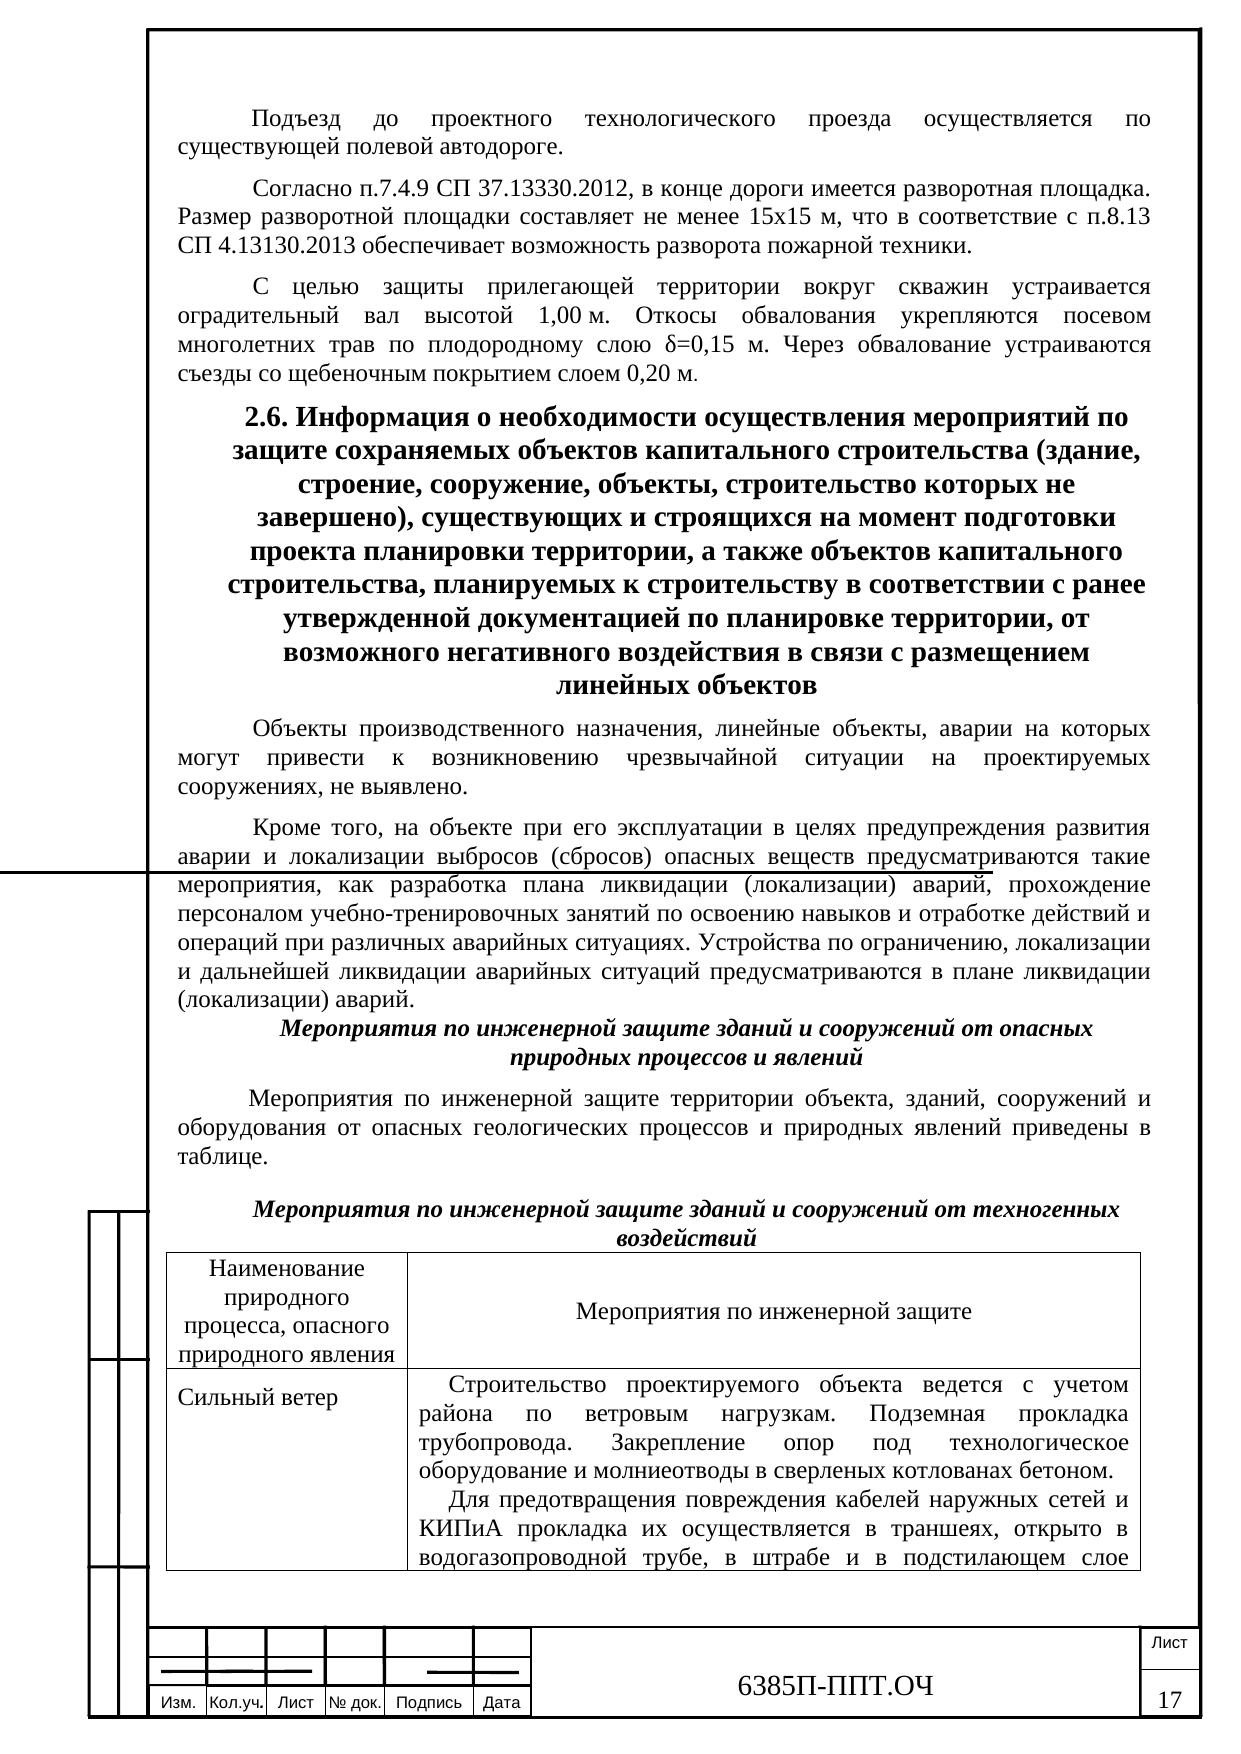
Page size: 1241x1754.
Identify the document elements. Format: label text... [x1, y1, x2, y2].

table_header Наименование природного процесса, опасного природного явления [167, 1253, 407, 1368]
table_cell Сильный ветер [167, 1369, 407, 1570]
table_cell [408, 1369, 1140, 1570]
text Объекты производственного назначения, линейные объекты, аварии на которых могут привести к возникновению чрезвычайной ситуации на проектируемых сооружениях, не выявлено. [177, 713, 1152, 799]
text Кроме того, на объекте при его эксплуатации в целях предупреждения развития аварии и локализации выбросов (сбросов) опасных веществ предусматриваются такие мероприятия, как разработка плана ликвидации (локализации) аварий, прохождение персоналом учебно-тренировочных занятий по освоению навыков и отработке действий и операций при различных аварийных ситуациях. Устройства по ограничению, локализации и дальнейшей ликвидации аварийных ситуаций предусматриваются в плане ликвидации (локализации) аварий. [177, 812, 1152, 1013]
table_header Мероприятия по инженерной защите [408, 1253, 1140, 1368]
text Подъезд до проектного технологического проезда осуществляется по существующей полевой автодороге. [177, 103, 1152, 160]
subtitle 2.6. Информация о необходимости осуществления мероприятий по защите сохраняемых объектов капитального строительства (здание, строение, сооружение, объекты, строительство которых не завершено), существующих и строящихся на момент подготовки проекта планировки территории, а также объектов капитального строительства, планируемых к строительству в соответствии с ранее утвержденной документацией по планировке территории, от возможного негативного воздействия в связи с размещением линейных объектов [221, 399, 1152, 701]
subtitle Мероприятия по инженерной защите зданий и сооружений от опасных природных процессов и явлений [221, 1013, 1152, 1071]
text Согласно п.7.4.9 СП 37.13330.2012, в конце дороги имеется разворотная площадка. Размер разворотной площадки составляет не менее 15х15 м, что в соответствие с п.8.13 СП 4.13130.2013 обеспечивает возможность разворота пожарной техники. [177, 173, 1152, 259]
subtitle Мероприятия по инженерной защите зданий и сооружений от техногенных воздействий [221, 1194, 1152, 1252]
text С целью защиты прилегающей территории вокруг скважин устраивается оградительный вал высотой 1,00 м. Откосы обвалования укрепляются посевом многолетних трав по плодородному слою δ=0,15 м. Через обвалование устраиваются съезды со щебеночным покрытием слоем 0,20 м. [177, 271, 1152, 386]
text Мероприятия по инженерной защите территории объекта, зданий, сооружений и оборудования от опасных геологических процессов и природных явлений приведены в таблице. [177, 1083, 1152, 1169]
